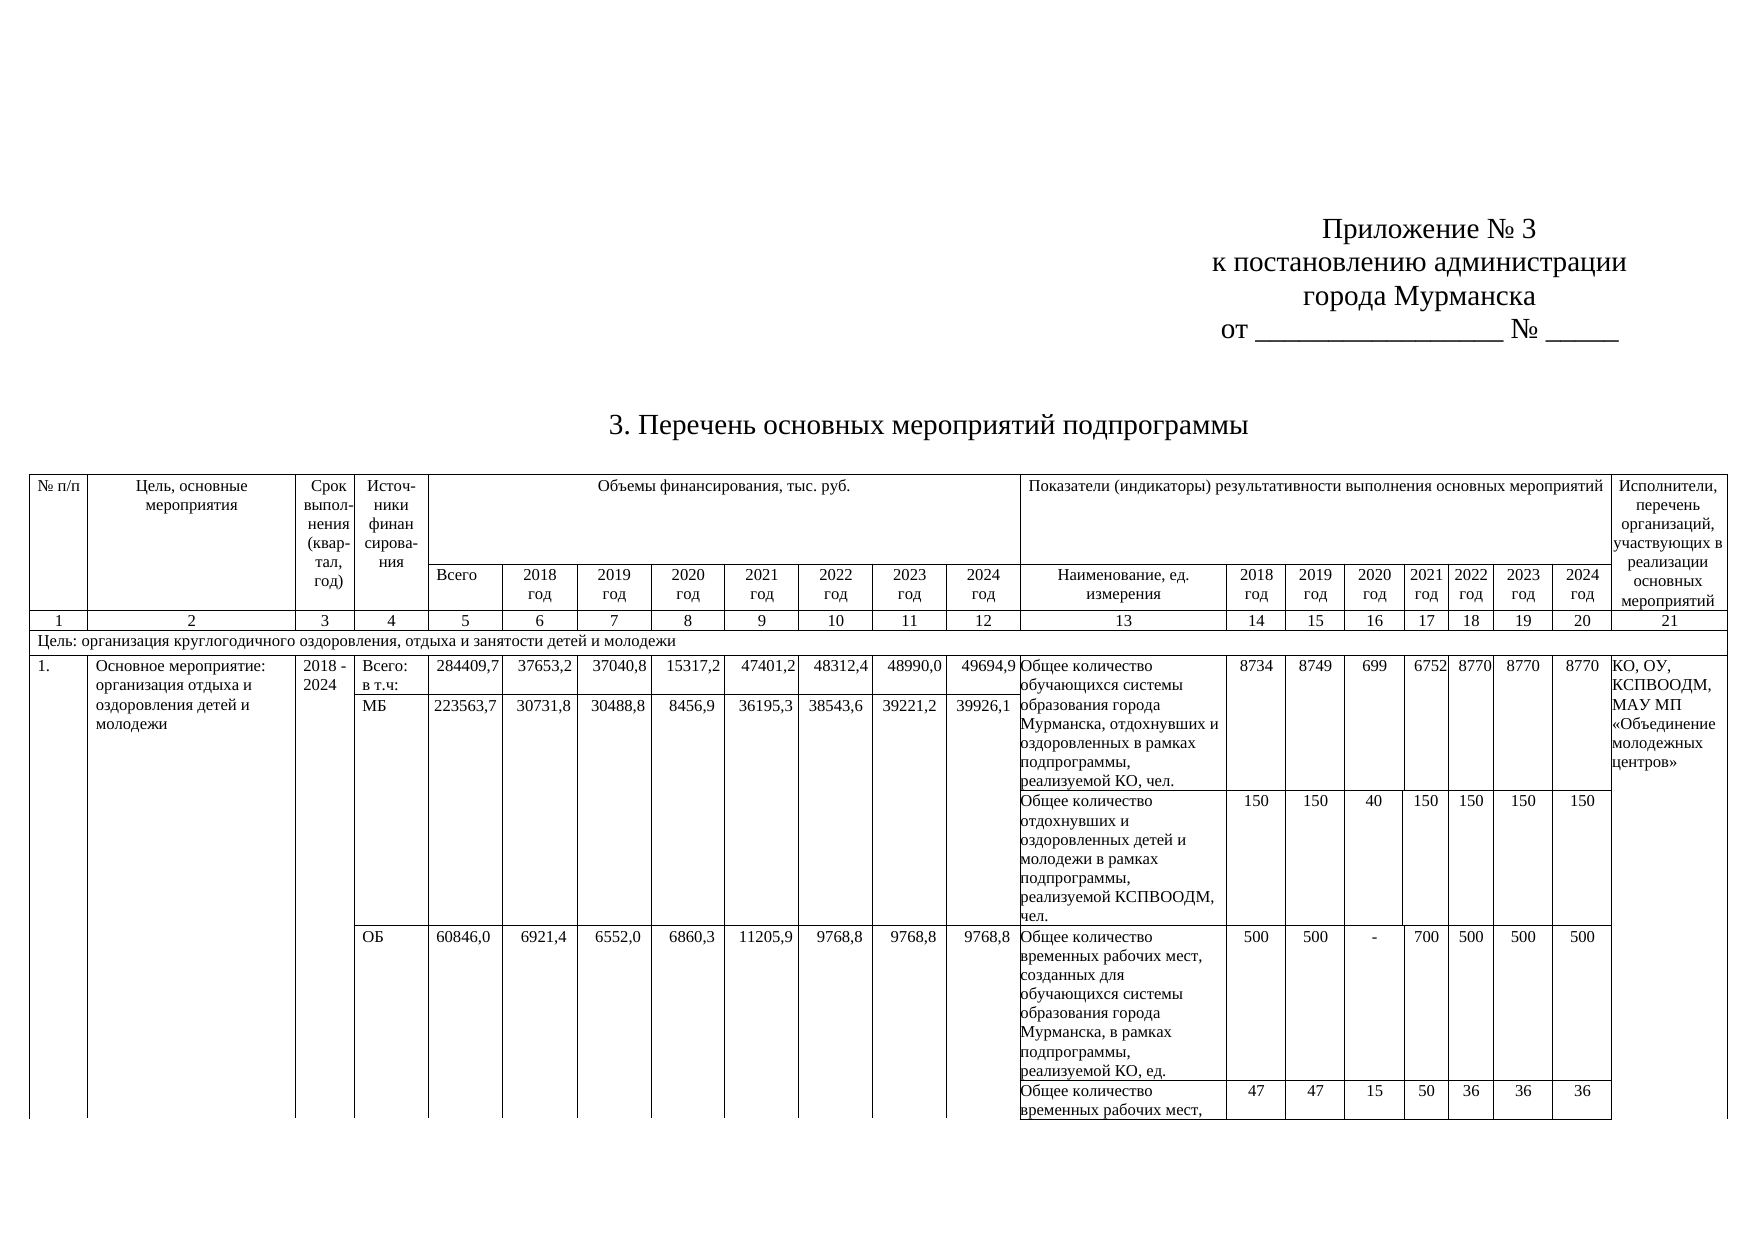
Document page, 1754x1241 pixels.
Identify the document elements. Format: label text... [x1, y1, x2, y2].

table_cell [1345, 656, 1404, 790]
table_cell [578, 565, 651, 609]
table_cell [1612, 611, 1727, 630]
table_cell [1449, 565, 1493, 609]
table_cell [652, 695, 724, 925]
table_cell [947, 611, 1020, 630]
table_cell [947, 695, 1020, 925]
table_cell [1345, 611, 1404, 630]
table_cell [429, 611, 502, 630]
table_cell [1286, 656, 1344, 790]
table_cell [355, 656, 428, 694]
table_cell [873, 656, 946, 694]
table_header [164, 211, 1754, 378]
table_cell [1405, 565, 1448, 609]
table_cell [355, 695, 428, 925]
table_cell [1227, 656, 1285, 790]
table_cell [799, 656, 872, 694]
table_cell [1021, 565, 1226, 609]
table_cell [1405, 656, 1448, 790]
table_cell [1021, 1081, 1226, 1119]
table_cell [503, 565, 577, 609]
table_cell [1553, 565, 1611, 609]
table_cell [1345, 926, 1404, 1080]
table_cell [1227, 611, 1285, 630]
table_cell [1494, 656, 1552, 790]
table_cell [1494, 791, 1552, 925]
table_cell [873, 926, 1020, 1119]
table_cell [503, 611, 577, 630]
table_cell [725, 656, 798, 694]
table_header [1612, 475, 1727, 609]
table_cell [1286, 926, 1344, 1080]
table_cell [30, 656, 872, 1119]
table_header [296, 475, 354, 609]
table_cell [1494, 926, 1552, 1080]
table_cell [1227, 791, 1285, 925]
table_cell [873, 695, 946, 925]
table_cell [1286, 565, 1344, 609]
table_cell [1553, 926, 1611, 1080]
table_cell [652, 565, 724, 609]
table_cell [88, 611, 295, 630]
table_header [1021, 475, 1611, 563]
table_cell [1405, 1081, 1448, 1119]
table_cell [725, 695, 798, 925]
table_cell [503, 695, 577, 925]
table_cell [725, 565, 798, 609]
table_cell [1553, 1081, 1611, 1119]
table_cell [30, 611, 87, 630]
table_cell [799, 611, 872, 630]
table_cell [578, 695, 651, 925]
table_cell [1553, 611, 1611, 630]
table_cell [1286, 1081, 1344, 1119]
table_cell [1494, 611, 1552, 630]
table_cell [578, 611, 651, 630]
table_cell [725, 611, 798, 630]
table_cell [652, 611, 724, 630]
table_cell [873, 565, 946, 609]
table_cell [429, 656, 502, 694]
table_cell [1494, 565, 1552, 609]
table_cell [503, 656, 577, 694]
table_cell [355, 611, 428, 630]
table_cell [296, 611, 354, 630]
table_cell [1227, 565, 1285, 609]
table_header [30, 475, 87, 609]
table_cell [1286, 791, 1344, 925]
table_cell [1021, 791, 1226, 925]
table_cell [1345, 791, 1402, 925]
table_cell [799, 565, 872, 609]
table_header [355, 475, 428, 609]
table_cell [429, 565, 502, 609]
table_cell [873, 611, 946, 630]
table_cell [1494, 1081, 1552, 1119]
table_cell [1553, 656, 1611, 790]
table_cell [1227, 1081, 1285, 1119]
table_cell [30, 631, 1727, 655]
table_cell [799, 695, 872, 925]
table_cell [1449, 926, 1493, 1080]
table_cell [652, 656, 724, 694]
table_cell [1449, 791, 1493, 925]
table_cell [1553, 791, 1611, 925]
text 3. Перечень основных мероприятий подпрограммы [177, 407, 1680, 441]
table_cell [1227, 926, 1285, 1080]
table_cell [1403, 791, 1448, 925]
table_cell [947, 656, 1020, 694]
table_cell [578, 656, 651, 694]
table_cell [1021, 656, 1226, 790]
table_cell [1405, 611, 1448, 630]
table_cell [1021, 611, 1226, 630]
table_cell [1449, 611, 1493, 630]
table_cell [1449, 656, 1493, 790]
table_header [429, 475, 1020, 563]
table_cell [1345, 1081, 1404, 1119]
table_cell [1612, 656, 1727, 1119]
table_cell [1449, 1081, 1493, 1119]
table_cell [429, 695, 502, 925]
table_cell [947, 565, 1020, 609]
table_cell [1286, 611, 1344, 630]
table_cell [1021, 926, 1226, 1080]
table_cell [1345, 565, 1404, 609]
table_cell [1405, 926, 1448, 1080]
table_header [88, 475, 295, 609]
